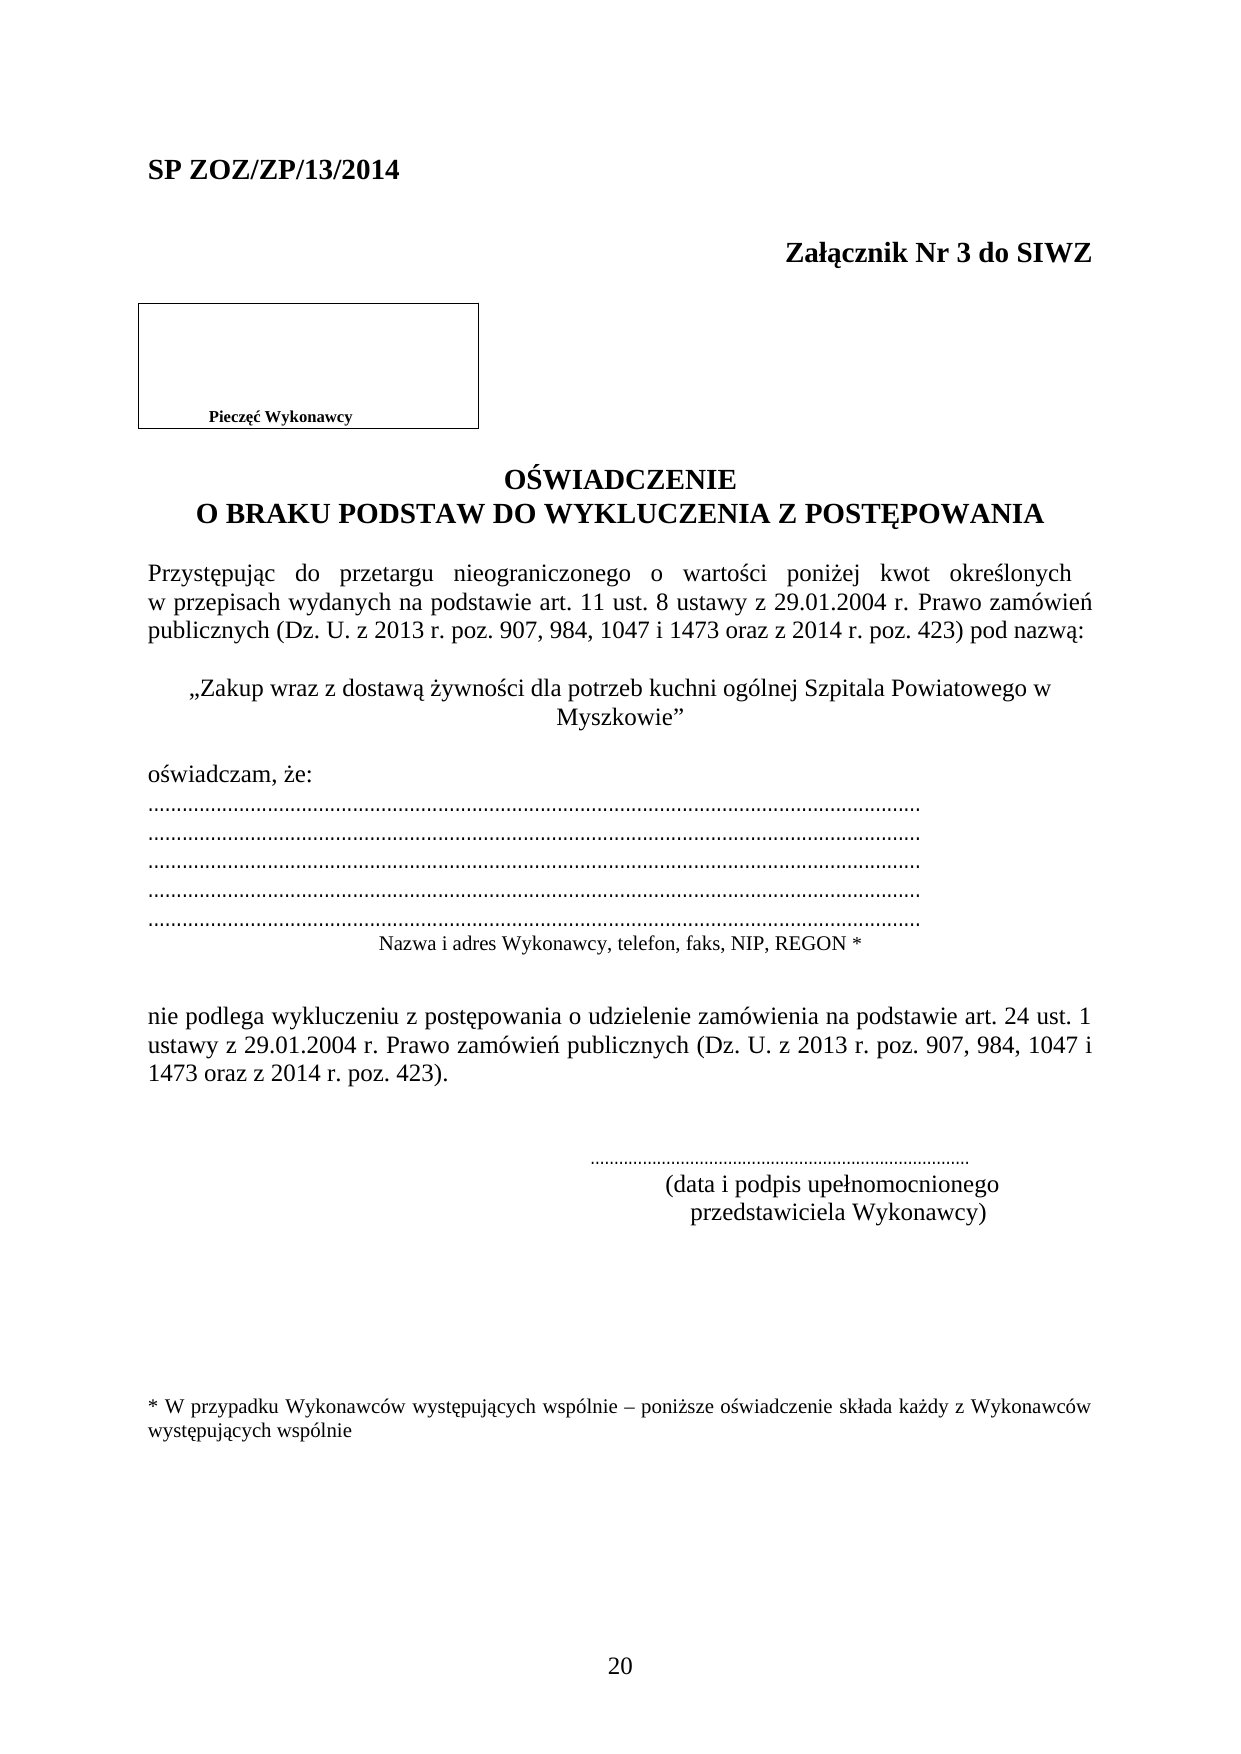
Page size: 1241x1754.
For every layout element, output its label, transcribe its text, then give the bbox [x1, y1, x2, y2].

text SP ZOZ/ZP/13/2014 [148, 152, 1092, 185]
text Pieczęć Wykonawcy [139, 403, 478, 428]
text ........................................................................................................................................ [148, 788, 1092, 817]
text Załącznik Nr 3 do SIWZ [148, 236, 1092, 269]
text oświadczam, że: [148, 759, 1092, 788]
text nie podlega wykluczeniu z postępowania o udzielenie zamówienia na podstawie art. 24 ust. 1 ustawy z 29.01.2004 r. Prawo zamówień publicznych (Dz. U. z 2013 r. poz. 907, 984, 1047 i 1473 oraz z 2014 r. poz. 423). [148, 1001, 1092, 1087]
text ........................................................................................................................................ [148, 903, 1092, 931]
text ........................................................................................................................................ [148, 817, 1092, 845]
subtitle przedstawiciela Wykonawcy) [148, 1197, 1092, 1226]
text O BRAKU PODSTAW DO WYKLUCZENIA Z POSTĘPOWANIA [148, 496, 1092, 529]
text OŚWIADCZENIE [148, 462, 1092, 496]
text Nazwa i adres Wykonawcy, telefon, faks, NIP, REGON * [148, 931, 1092, 955]
text ........................................................................................................................................ [148, 874, 1092, 903]
text * W przypadku Wykonawców występujących wspólnie – poniższe oświadczenie składa każdy z Wykonawców występujących wspólnie [148, 1394, 1092, 1442]
subtitle (data i podpis upełnomocnionego [148, 1169, 1092, 1197]
text „Zakup wraz z dostawą żywności dla potrzeb kuchni ogólnej Szpitala Powiatowego w Myszkowie” [673, 673, 1092, 731]
text „Zakup wraz z dostawą żywności dla potrzeb kuchni ogólnej Szpitala Powiatowego w Myszkowie” [148, 673, 556, 731]
text ................................................................................ [590, 1145, 1092, 1169]
text Przystępując do przetargu nieograniczonego o wartości poniżej kwot określonych w przepisach wydanych na podstawie art. 11 ust. 8 ustawy z 29.01.2004 r. Prawo zamówień publicznych (Dz. U. z 2013 r. poz. 907, 984, 1047 i 1473 oraz z 2014 r. poz. 423) pod nazwą: [148, 558, 1092, 644]
text ........................................................................................................................................ [148, 845, 1092, 874]
